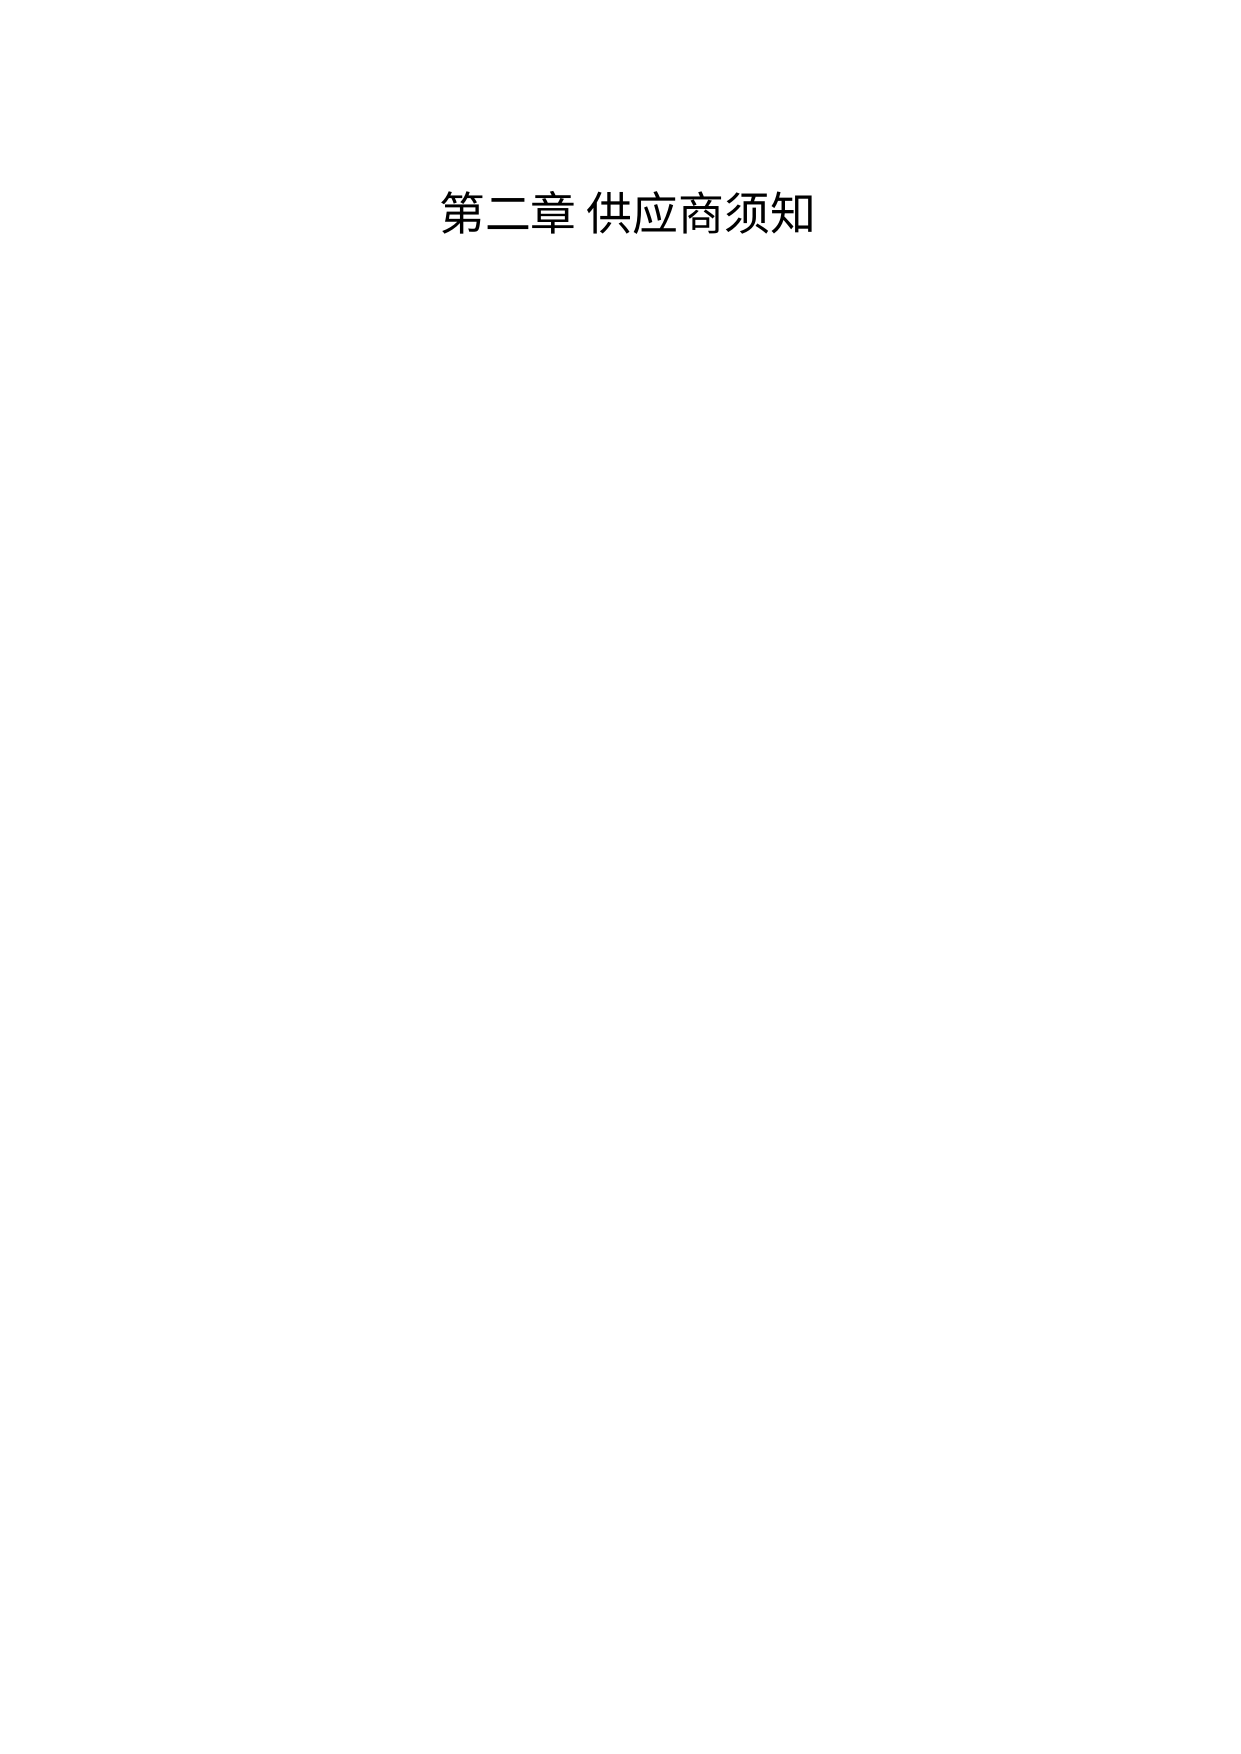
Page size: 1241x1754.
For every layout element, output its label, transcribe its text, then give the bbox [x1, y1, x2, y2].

subtitle 第二章 供应商须知 [187, 162, 1053, 259]
